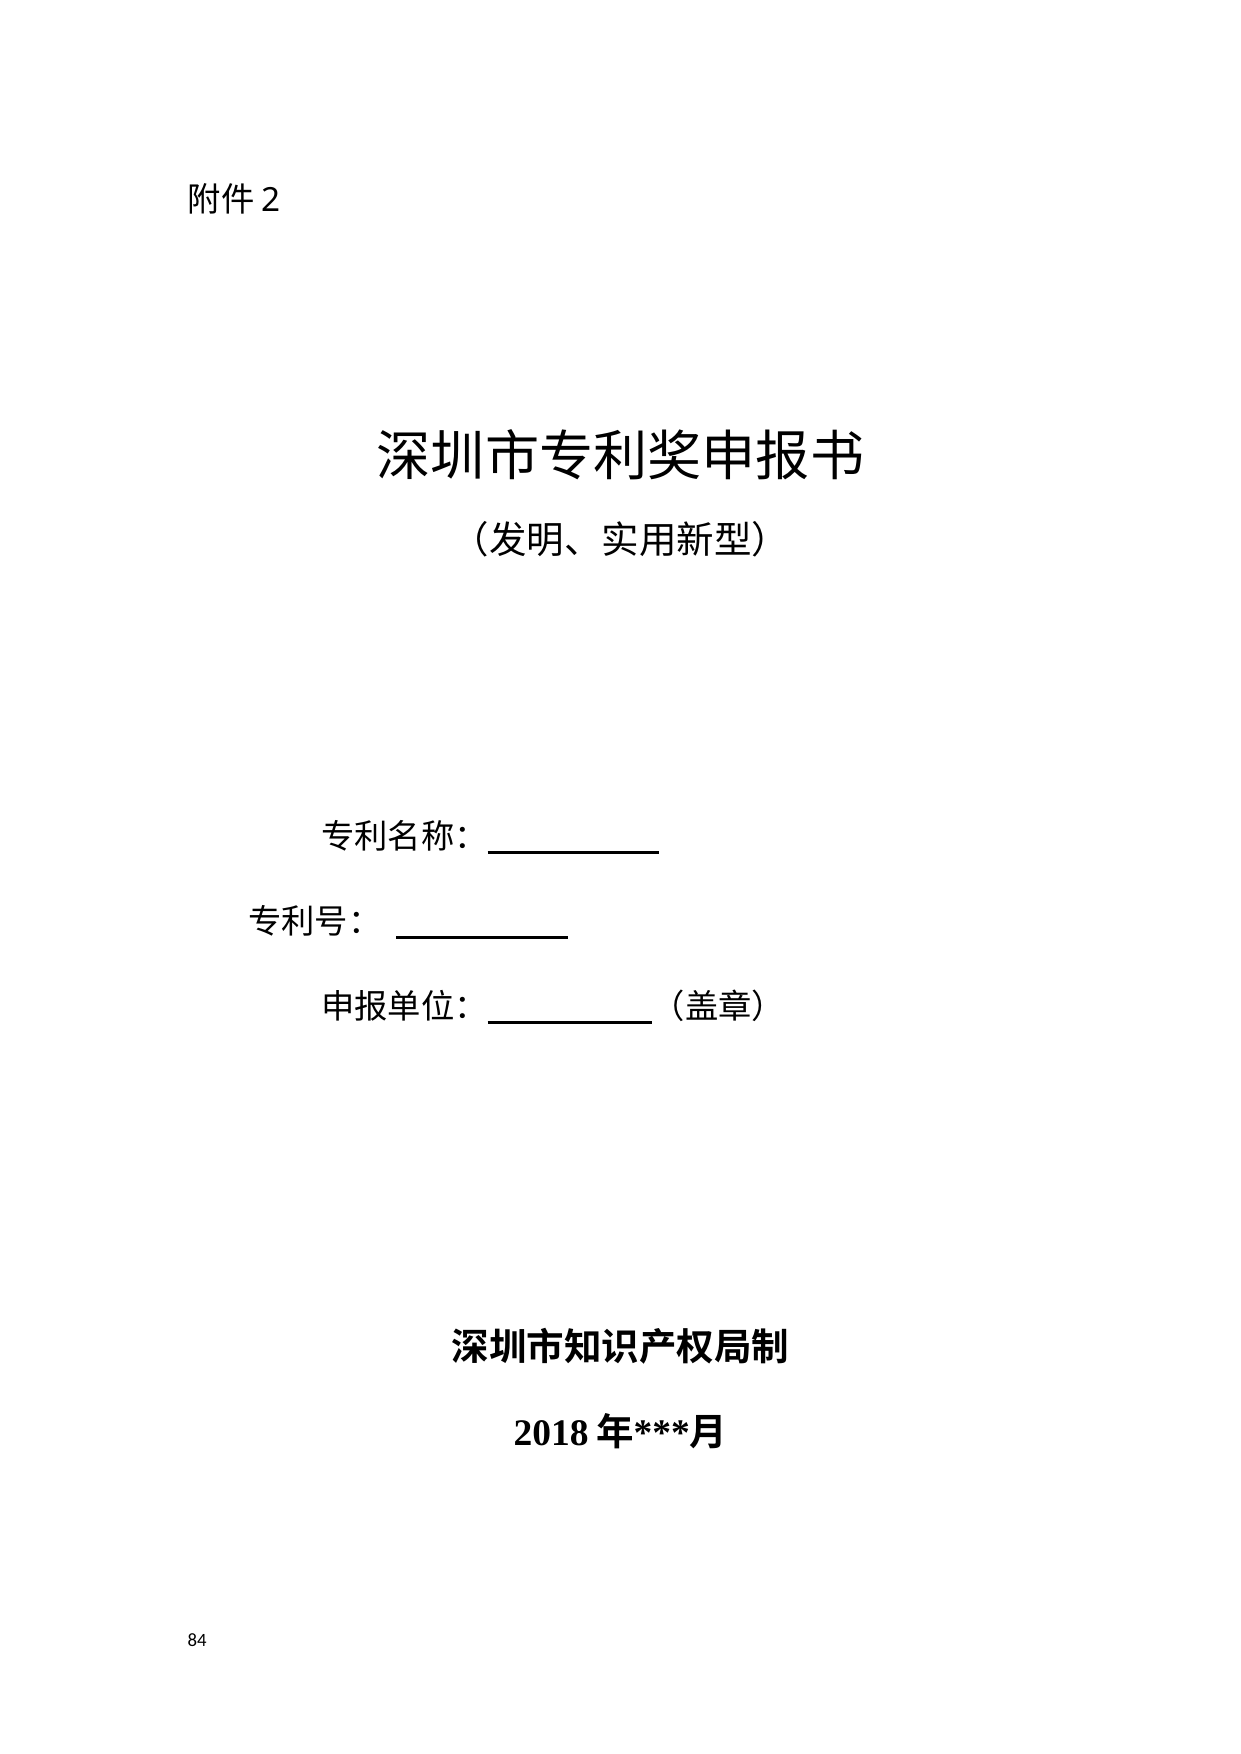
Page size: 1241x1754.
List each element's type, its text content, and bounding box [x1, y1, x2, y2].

text 2018年***月 [187, 1387, 1053, 1472]
text 申报单位： （盖章） [321, 962, 1053, 1047]
text 专利名称： [321, 792, 1053, 877]
text 附件2 [187, 154, 1053, 239]
text 深圳市专利奖申报书 [187, 409, 1053, 494]
text 专利号： [187, 877, 1053, 962]
text （发明、实用新型） [187, 494, 1053, 579]
text 深圳市知识产权局制 [187, 1302, 1053, 1387]
